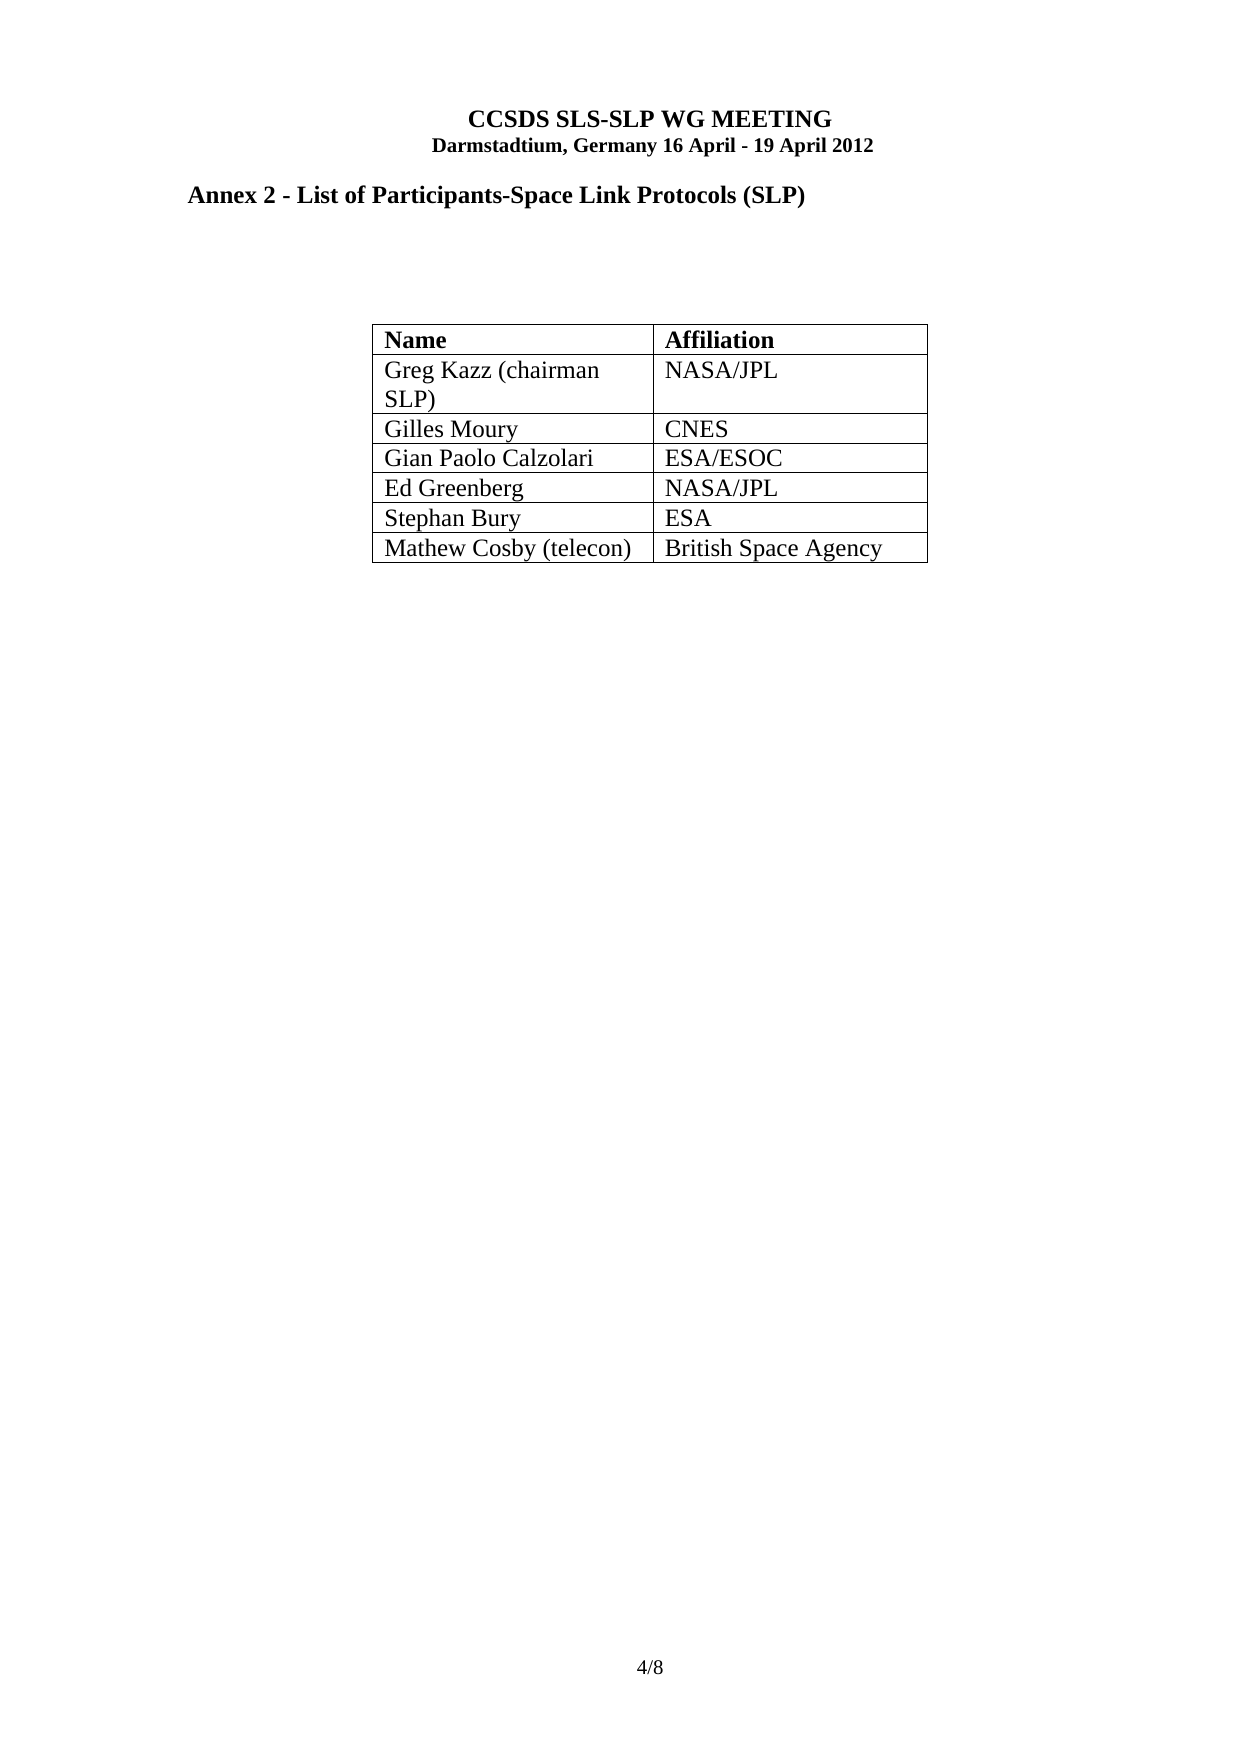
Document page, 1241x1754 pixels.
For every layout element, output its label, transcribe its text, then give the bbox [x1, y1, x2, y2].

table_cell Ed Greenberg [373, 473, 653, 502]
table_header Affiliation [654, 325, 927, 354]
table_cell Stephan Bury [373, 503, 653, 532]
text Annex 2 - List of Participants-Space Link Protocols (SLP) [187, 181, 1112, 209]
table_cell NASA/JPL [654, 473, 927, 502]
table_cell Gilles Moury [373, 414, 653, 442]
table_cell CNES [654, 414, 927, 442]
table_cell ESA/ESOC [654, 444, 927, 472]
table_cell Greg Kazz (chairman SLP) [373, 355, 653, 413]
table_cell NASA/JPL [654, 355, 927, 413]
table_cell Mathew Cosby (telecon) [373, 533, 653, 562]
table_cell Gian Paolo Calzolari [373, 444, 653, 472]
table_cell ESA [654, 503, 927, 532]
table_cell British Space Agency [654, 533, 927, 562]
table_header Name [373, 325, 653, 354]
